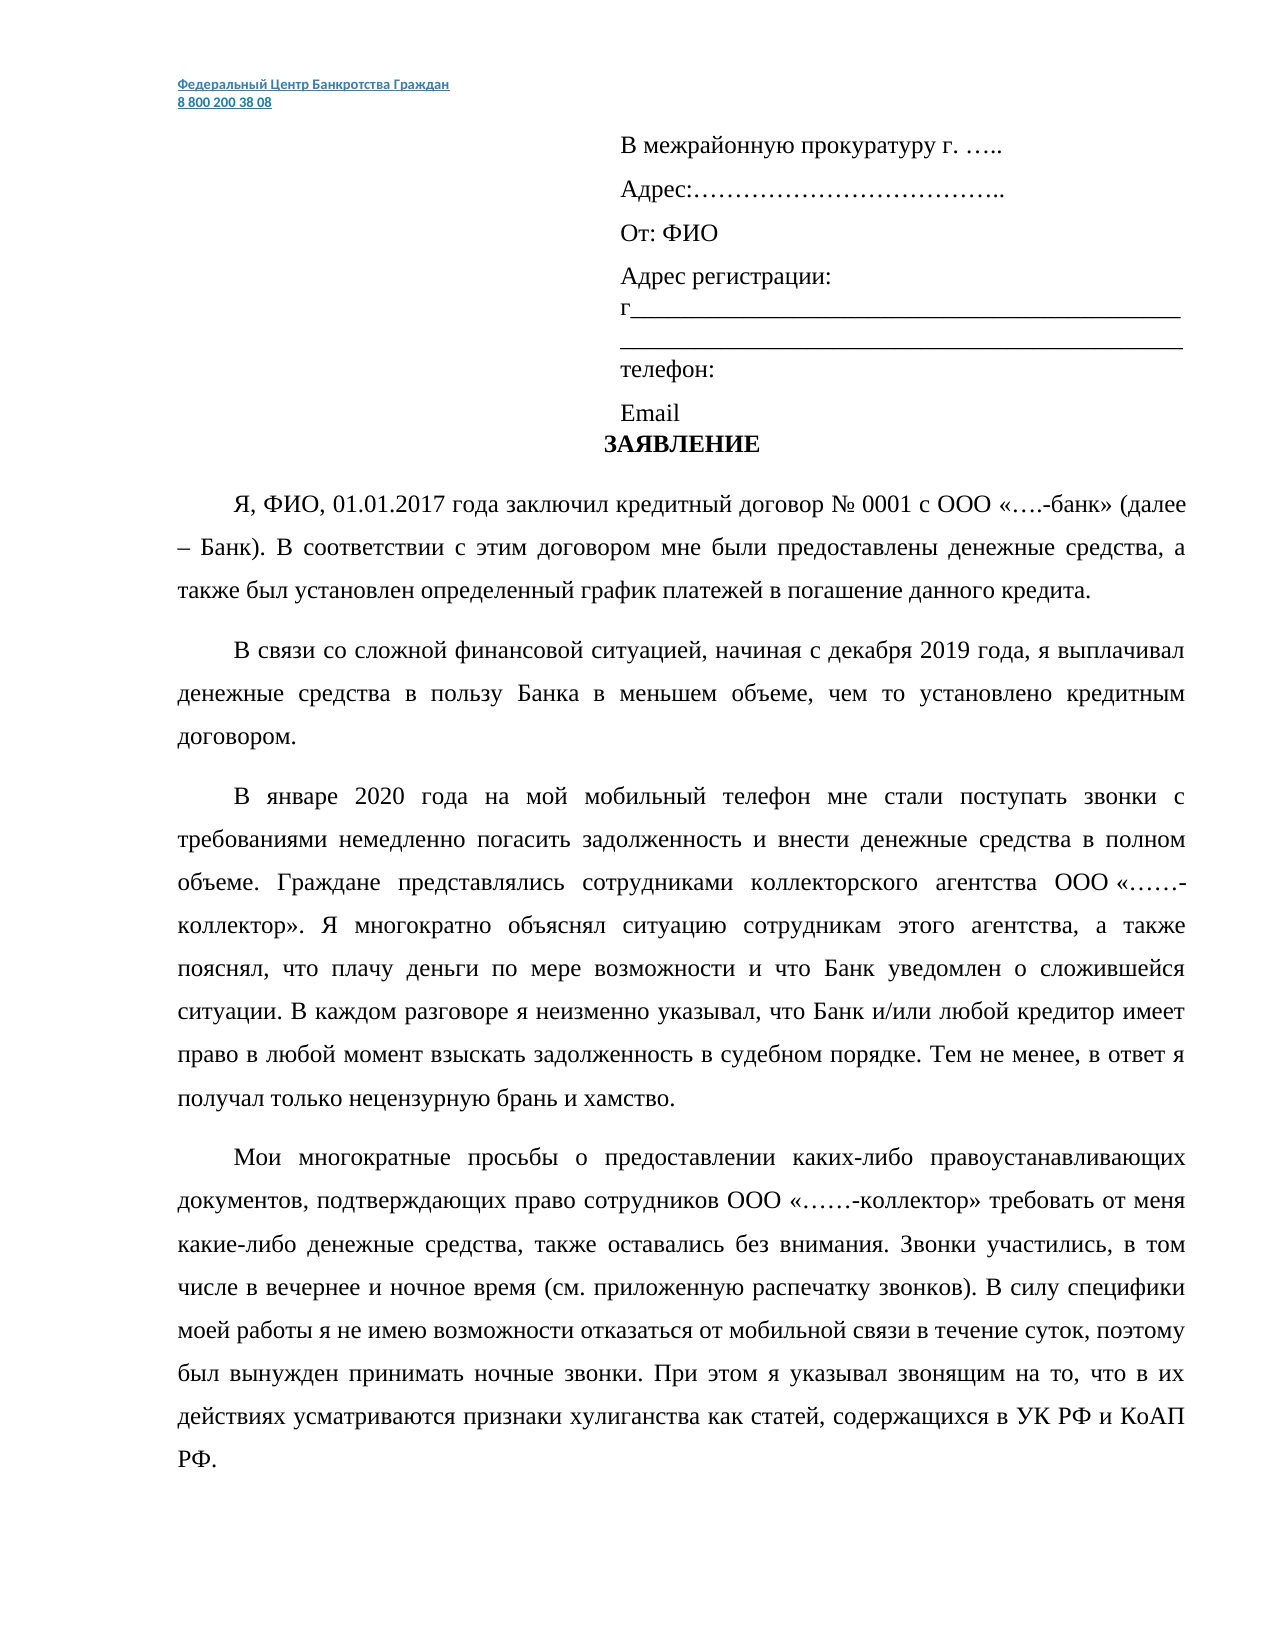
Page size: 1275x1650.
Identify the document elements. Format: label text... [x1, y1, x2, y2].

text От: ФИО [620, 218, 1186, 246]
text ЗАЯВЛЕНИЕ [177, 429, 1186, 458]
text Мои многократные просьбы о предоставлении каких-либо правоустанавливающих документов, подтверждающих право сотрудников ООО «……-коллектор» требовать от меня какие-либо денежные средства, также оставались без внимания. Звонки участились, в том числе в вечернее и ночное время (см. приложенную распечатку звонков). В силу специфики моей работы я не имею возможности отказаться от мобильной связи в течение суток, поэтому был вынужден принимать ночные звонки. При этом я указывал звонящим на то, что в их действиях усматриваются признаки хулиганства как статей, содержащихся в УК РФ и КоАП РФ. [177, 1142, 1186, 1473]
text Адрес регистрации: г_________________________________________________________________________________________телефон: [620, 261, 1186, 383]
text В январе 2020 года на мой мобильный телефон мне стали поступать звонки с требованиями немедленно погасить задолженность и внести денежные средства в полном объеме. Граждане представлялись сотрудниками коллекторского агентства ООО «……-коллектор». Я многократно объяснял ситуацию сотрудникам этого агентства, а также пояснял, что плачу деньги по мере возможности и что Банк уведомлен о сложившейся ситуации. В каждом разговоре я неизменно указывал, что Банк и/или любой кредитор имеет право в любой момент взыскать задолженность в судебном порядке. Тем не менее, в ответ я получал только нецензурную брань и хамство. [177, 781, 1186, 1111]
text В связи со сложной финансовой ситуацией, начиная с декабря 2019 года, я выплачивал денежные средства в пользу Банка в меньшем объеме, чем то установлено кредитным договором. [177, 635, 1186, 750]
text В межрайонную прокуратуру г. ….. [620, 131, 1186, 159]
text Я, ФИО, 01.01.2017 года заключил кредитный договор № 0001 с ООО «….-банк» (далее – Банк). В соответствии с этим договором мне были предоставлены денежные средства, а также был установлен определенный график платежей в погашение данного кредита. [177, 489, 1186, 604]
text Адрес:……………………………….. [620, 174, 1186, 203]
text Email [620, 398, 1186, 427]
